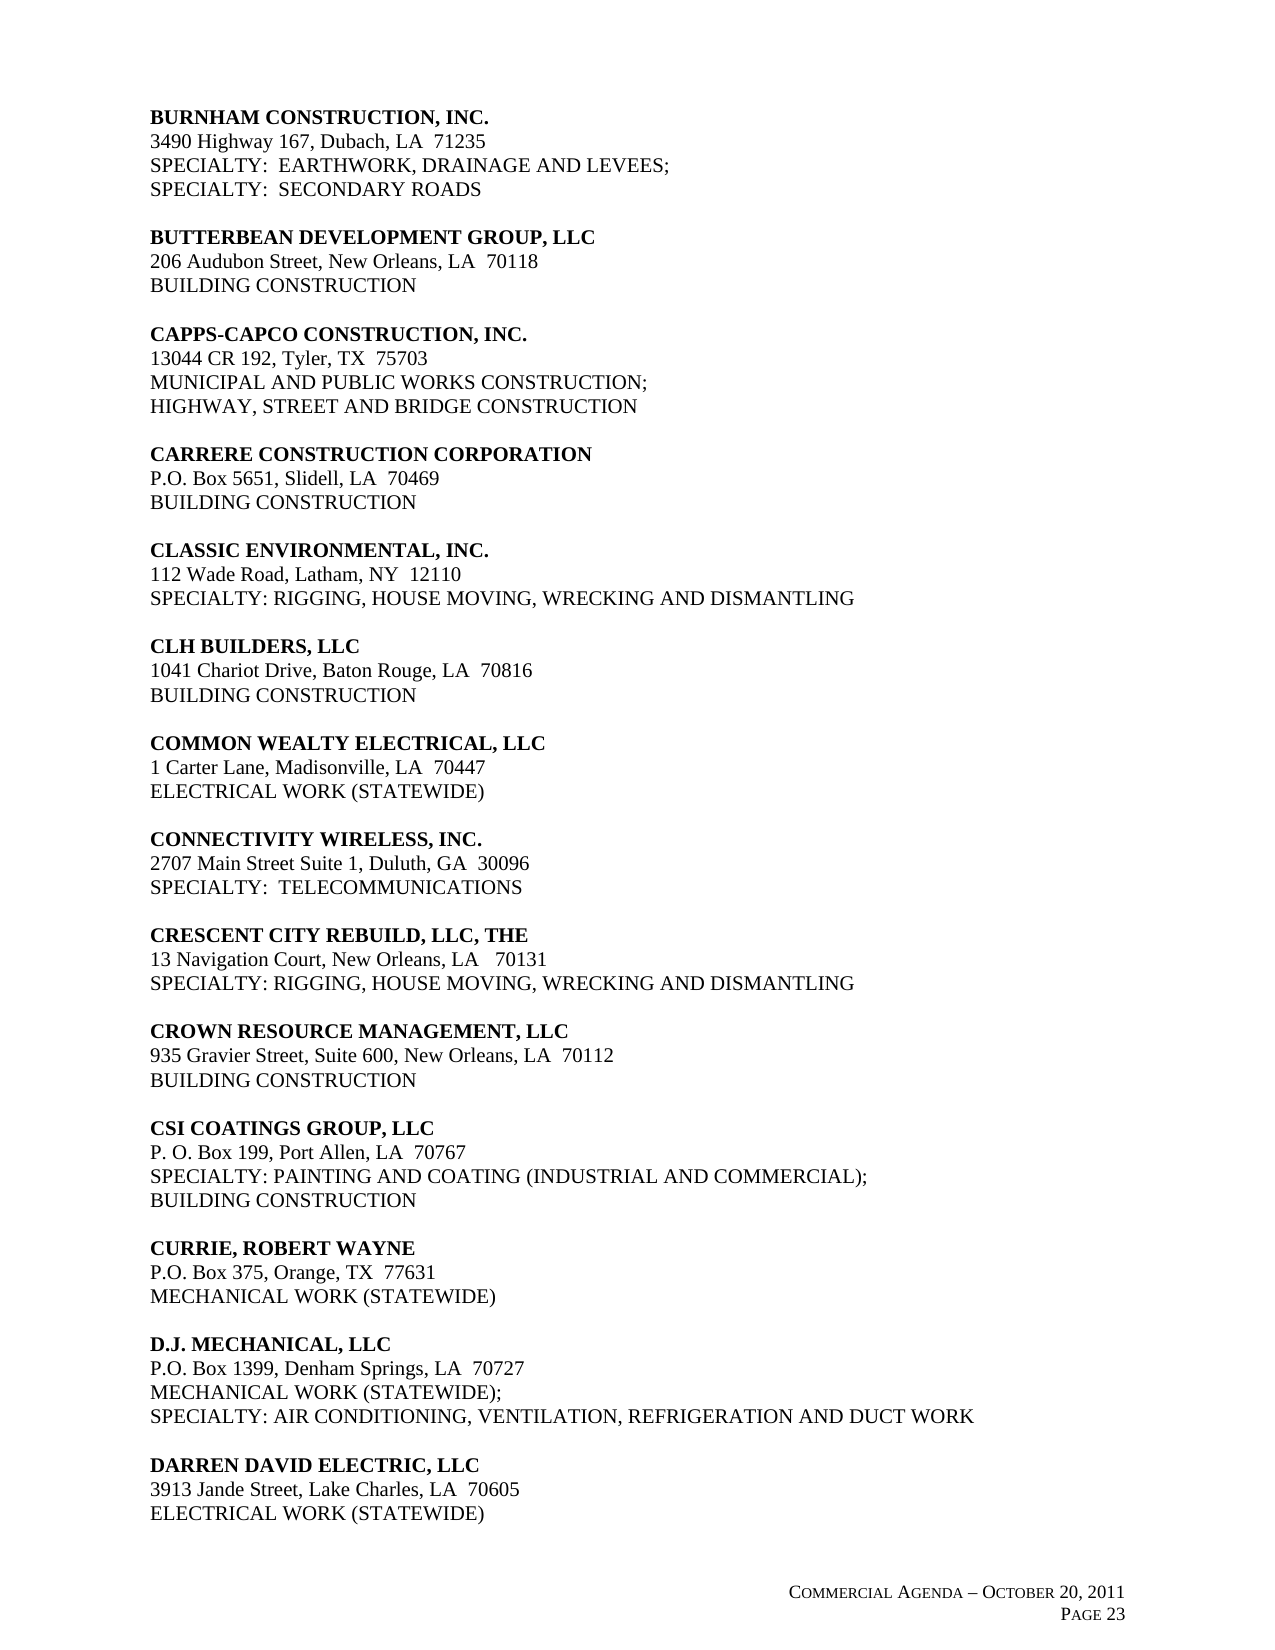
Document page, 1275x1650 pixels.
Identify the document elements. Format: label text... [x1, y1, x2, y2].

text BURNHAM CONSTRUCTION, INC. [150, 105, 1125, 129]
text BUILDING CONSTRUCTION [150, 273, 1125, 297]
text SPECIALTY: RIGGING, HOUSE MOVING, WRECKING AND DISMANTLING [150, 586, 1125, 610]
text HIGHWAY, STREET AND BRIDGE CONSTRUCTION [150, 394, 1125, 418]
text Specialty: Secondary Roads [150, 177, 1125, 201]
text 2707 Main Street Suite 1, Duluth, GA 30096 [150, 851, 1125, 875]
text 206 Audubon Street, New Orleans, LA 70118 [150, 249, 1125, 273]
text D.J. MECHANICAL, LLC [150, 1332, 1125, 1356]
text MUNICIPAL AND PUBLIC WORKS CONSTRUCTION; [150, 370, 1125, 394]
text CLASSIC ENVIRONMENTAL, INC. [150, 538, 1125, 562]
text 112 Wade Road, Latham, NY 12110 [150, 562, 1125, 586]
text P.O. Box 375, Orange, TX 77631 [150, 1260, 1125, 1284]
text CARRERE CONSTRUCTION CORPORATION [150, 442, 1125, 466]
text SPECIALTY: TELECOMMUNICATIONS [150, 875, 1125, 899]
text Specialty: Earthwork, Drainage and Levees; [150, 153, 1125, 177]
text ELECTRICAL WORK (STATEWIDE) [150, 779, 1125, 803]
text DARREN DAVID ELECTRIC, LLC [150, 1452, 1125, 1477]
text CRESCENT CITY REBUILD, LLC, THE [150, 923, 1125, 947]
text SPECIALTY: AIR CONDITIONING, VENTILATION, REFRIGERATION AND DUCT WORK [150, 1404, 1125, 1428]
text 1 Carter Lane, Madisonville, LA 70447 [150, 755, 1125, 779]
text BUILDING CONSTRUCTION [150, 1067, 1125, 1092]
text BUILDING CONSTRUCTION [150, 490, 1125, 514]
text P.O. Box 1399, Denham Springs, LA 70727 [150, 1356, 1125, 1380]
text MECHANICAL WORK (STATEWIDE) [150, 1284, 1125, 1308]
text 13 Navigation Court, New Orleans, LA 70131 [150, 947, 1125, 971]
text MECHANICAL WORK (STATEWIDE); [150, 1380, 1125, 1404]
text BUILDING CONSTRUCTION [150, 682, 1125, 707]
text Butterbean Development Group, LLC [150, 225, 1125, 249]
text 3913 Jande Street, Lake Charles, LA 70605 [150, 1477, 1125, 1501]
text CONNECTIVITY WIRELESS, INC. [150, 827, 1125, 851]
text BUILDING CONSTRUCTION [150, 1188, 1125, 1212]
text CROWN RESOURCE MANAGEMENT, LLC [150, 1019, 1125, 1043]
text SPECIALTY: RIGGING, HOUSE MOVING, WRECKING AND DISMANTLING [150, 971, 1125, 995]
text 935 Gravier Street, Suite 600, New Orleans, LA 70112 [150, 1043, 1125, 1067]
text CLH BUILDERS, LLC [150, 634, 1125, 658]
text 3490 Highway 167, Dubach, LA 71235 [150, 129, 1125, 153]
text CURRIE, ROBERT WAYNE [150, 1236, 1125, 1260]
text 1041 Chariot Drive, Baton Rouge, LA 70816 [150, 658, 1125, 682]
text P.O. Box 5651, Slidell, LA 70469 [150, 466, 1125, 490]
text SPECIALTY: PAINTING AND COATING (Industrial and Commercial); [150, 1164, 1125, 1188]
text CSI COATINGS GROUP, LLC [150, 1116, 1125, 1140]
text P. O. Box 199, Port Allen, LA 70767 [150, 1140, 1125, 1164]
text ELECTRICAL WORK (STATEWIDE) [150, 1501, 1125, 1525]
text 13044 CR 192, Tyler, TX 75703 [150, 346, 1125, 370]
text CAPPS-CAPCO CONSTRUCTION, INC. [150, 322, 1125, 346]
text COMMON WEALTY ELECTRICAL, LLC [150, 731, 1125, 755]
